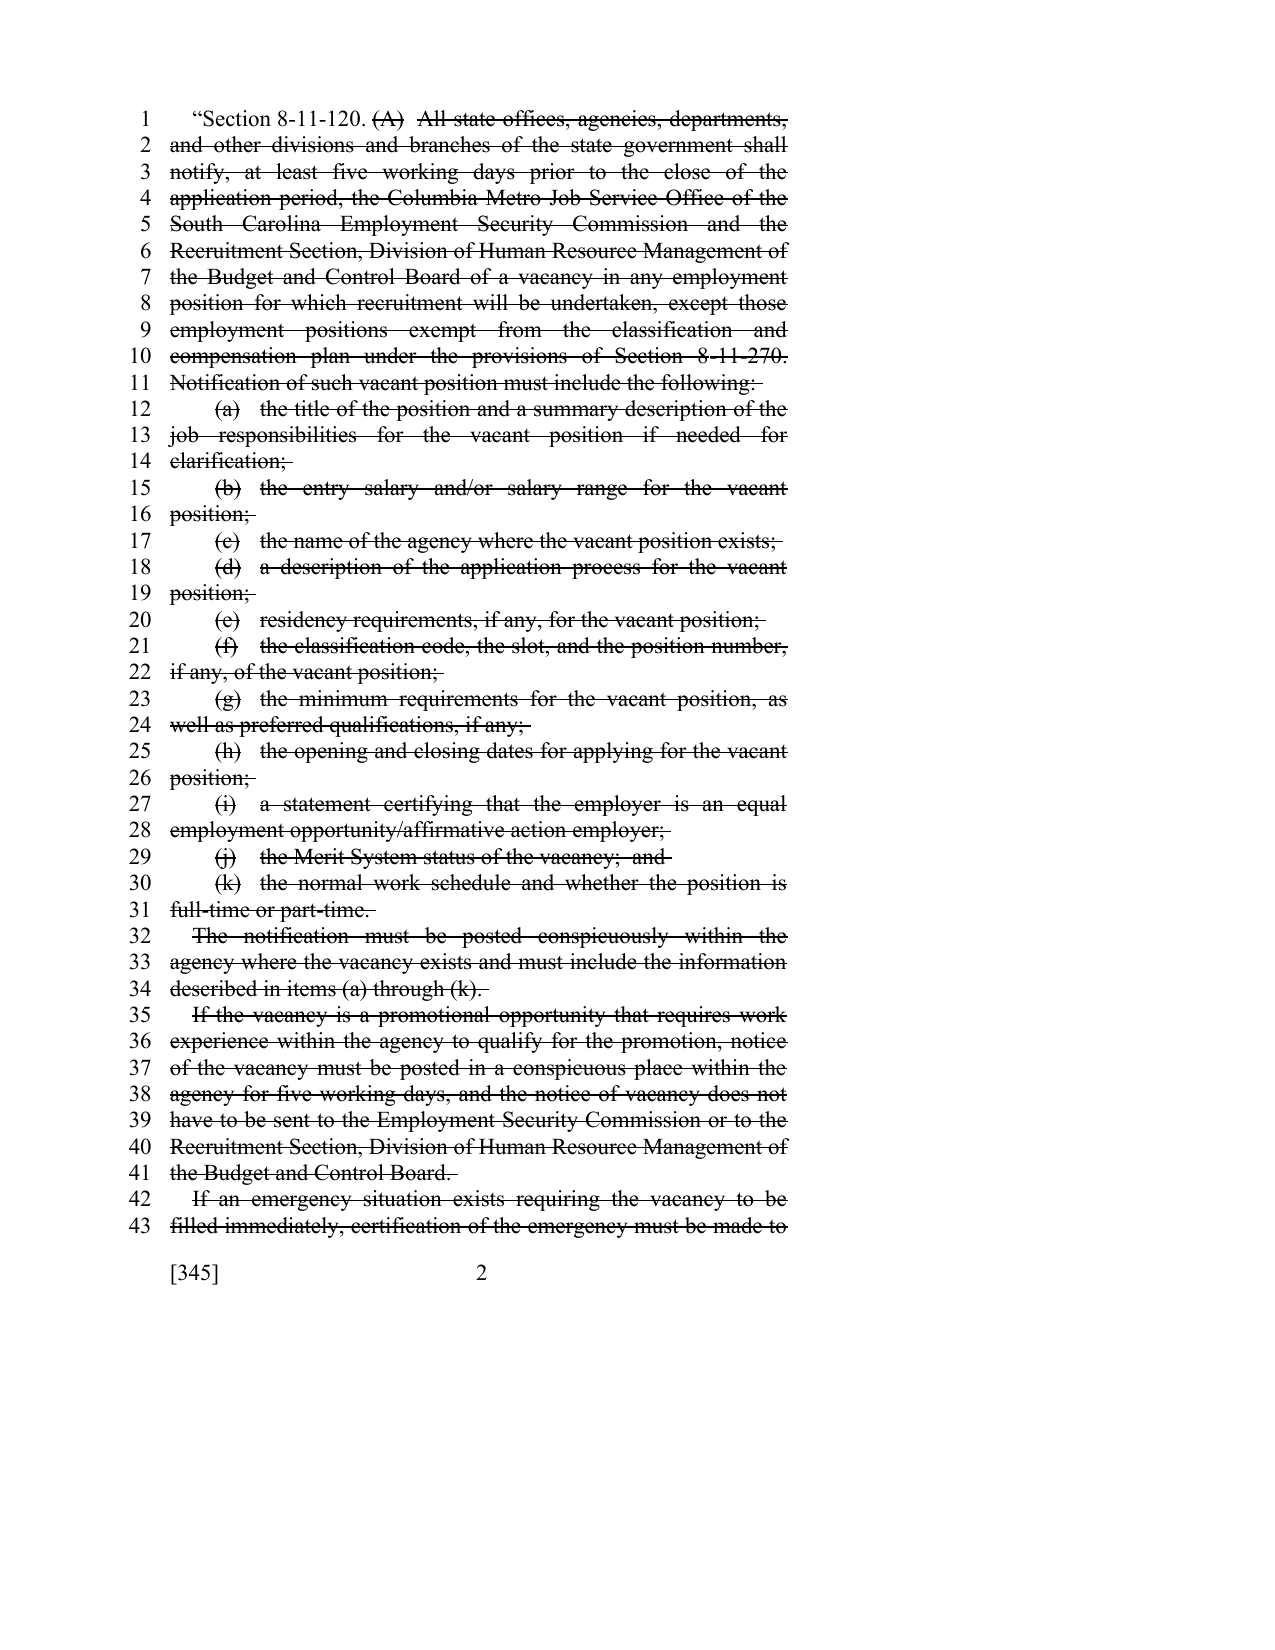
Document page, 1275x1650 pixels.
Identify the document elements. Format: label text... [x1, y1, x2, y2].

text The notification must be posted conspicuously within the agency where the vacancy exists and must include the information described in items (a) through (k). [169, 922, 787, 963]
text The notification must be posted conspicuously within the agency where the vacancy exists and must include the information described in items (a) through (k). [169, 964, 787, 1001]
text If the vacancy is a promotional opportunity that requires work experience within the agency to qualify for the promotion, notice of the vacancy must be posted in a conspicuous place within the agency for five working days, and the notice of vacancy does not have to be sent to the Employment Security Commission or to the Recruitment Section, Division of Human Resource Management of the Budget and Control Board. [169, 1001, 787, 1042]
text (b) the entry salary and/or salary range for the vacant position; [169, 474, 787, 527]
text (j) the Merit System status of the vacancy; and [169, 843, 787, 869]
text (i) a statement certifying that the employer is an equal employment opportunity/affirmative action employer; [169, 790, 787, 843]
text (a) the title of the position and a summary description of the job responsibilities for the vacant position if needed for clarification; [169, 437, 787, 474]
text (f) the classification code, the slot, and the position number, if any, of the vacant position; [169, 632, 787, 685]
text (k) the normal work schedule and whether the position is full-time or part-time. [169, 869, 787, 922]
text (e) residency requirements, if any, for the vacant position; [169, 606, 787, 632]
text (h) the opening and closing dates for applying for the vacant position; [169, 737, 787, 790]
text (d) a description of the application process for the vacant position; [169, 553, 787, 606]
text (c) the name of the agency where the vacant position exists; [169, 527, 787, 553]
text (a) the title of the position and a summary description of the job responsibilities for the vacant position if needed for clarification; [169, 395, 787, 436]
text (g) the minimum requirements for the vacant position, as well as preferred qualifications, if any; [169, 685, 787, 737]
